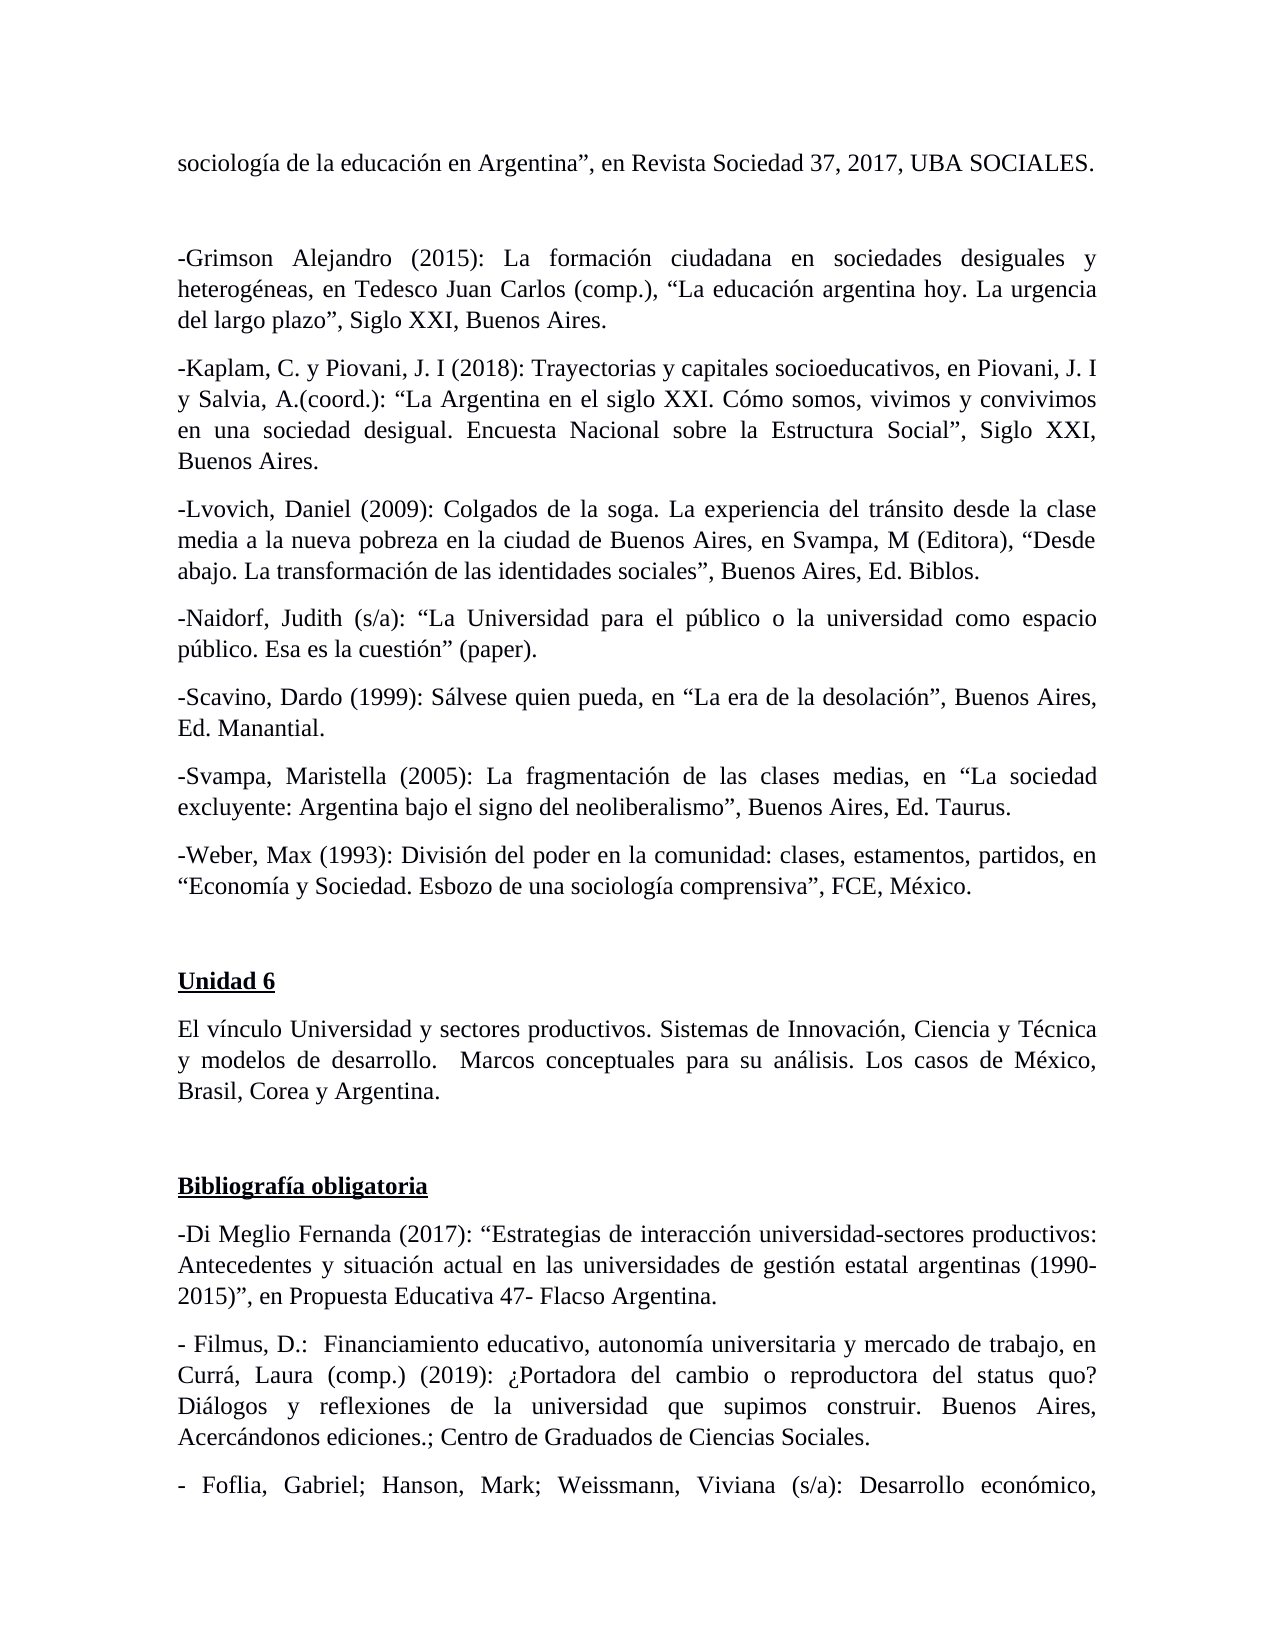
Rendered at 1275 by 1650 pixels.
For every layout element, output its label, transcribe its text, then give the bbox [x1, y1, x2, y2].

text El vínculo Universidad y sectores productivos. Sistemas de Innovación, Ciencia y Técnica y modelos de desarrollo. Marcos conceptuales para su análisis. Los casos de México, Brasil, Corea y Argentina. [177, 1014, 1098, 1105]
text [177, 148, 1098, 176]
text -Naidorf, Judith (s/a): “La Universidad para el público o la universidad como espacio público. Esa es la cuestión” (paper). [177, 603, 1098, 663]
text -Scavino, Dardo (1999): Sálvese quien pueda, en “La era de la desolación”, Buenos Aires, Ed. Manantial. [177, 682, 1098, 742]
text -Di Meglio Fernanda (2017): “Estrategias de interacción universidad-sectores productivos: Antecedentes y situación actual en las universidades de gestión estatal argentinas (1990-2015)”, en Propuesta Educativa 47- Flacso Argentina. [177, 1219, 1098, 1310]
text -Grimson Alejandro (2015): La formación ciudadana en sociedades desiguales y heterogéneas, en Tedesco Juan Carlos (comp.), “La educación argentina hoy. La urgencia del largo plazo”, Siglo XXI, Buenos Aires. [177, 243, 1098, 334]
text Bibliografía obligatoria [177, 1171, 1098, 1200]
text Unidad 6 [177, 966, 1098, 995]
text - Filmus, D.: Financiamiento educativo, autonomía universitaria y mercado de trabajo, en Currá, Laura (comp.) (2019): ¿Portadora del cambio o reproductora del status quo? Diálogos y reflexiones de la universidad que supimos construir. Buenos Aires, Acercándonos ediciones.; Centro de Graduados de Ciencias Sociales. [177, 1329, 1098, 1451]
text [177, 1470, 1098, 1498]
text -Lvovich, Daniel (2009): Colgados de la soga. La experiencia del tránsito desde la clase media a la nueva pobreza en la ciudad de Buenos Aires, en Svampa, M (Editora), “Desde abajo. La transformación de las identidades sociales”, Buenos Aires, Ed. Biblos. [177, 494, 1098, 584]
text -Weber, Max (1993): División del poder en la comunidad: clases, estamentos, partidos, en “Economía y Sociedad. Esbozo de una sociología comprensiva”, FCE, México. [177, 840, 1098, 899]
text -Kaplam, C. y Piovani, J. I (2018): Trayectorias y capitales socioeducativos, en Piovani, J. I y Salvia, A.(coord.): “La Argentina en el siglo XXI. Cómo somos, vivimos y convivimos en una sociedad desigual. Encuesta Nacional sobre la Estructura Social”, Siglo XXI, Buenos Aires. [177, 353, 1098, 475]
text -Svampa, Maristella (2005): La fragmentación de las clases medias, en “La sociedad excluyente: Argentina bajo el signo del neoliberalismo”, Buenos Aires, Ed. Taurus. [177, 761, 1098, 821]
